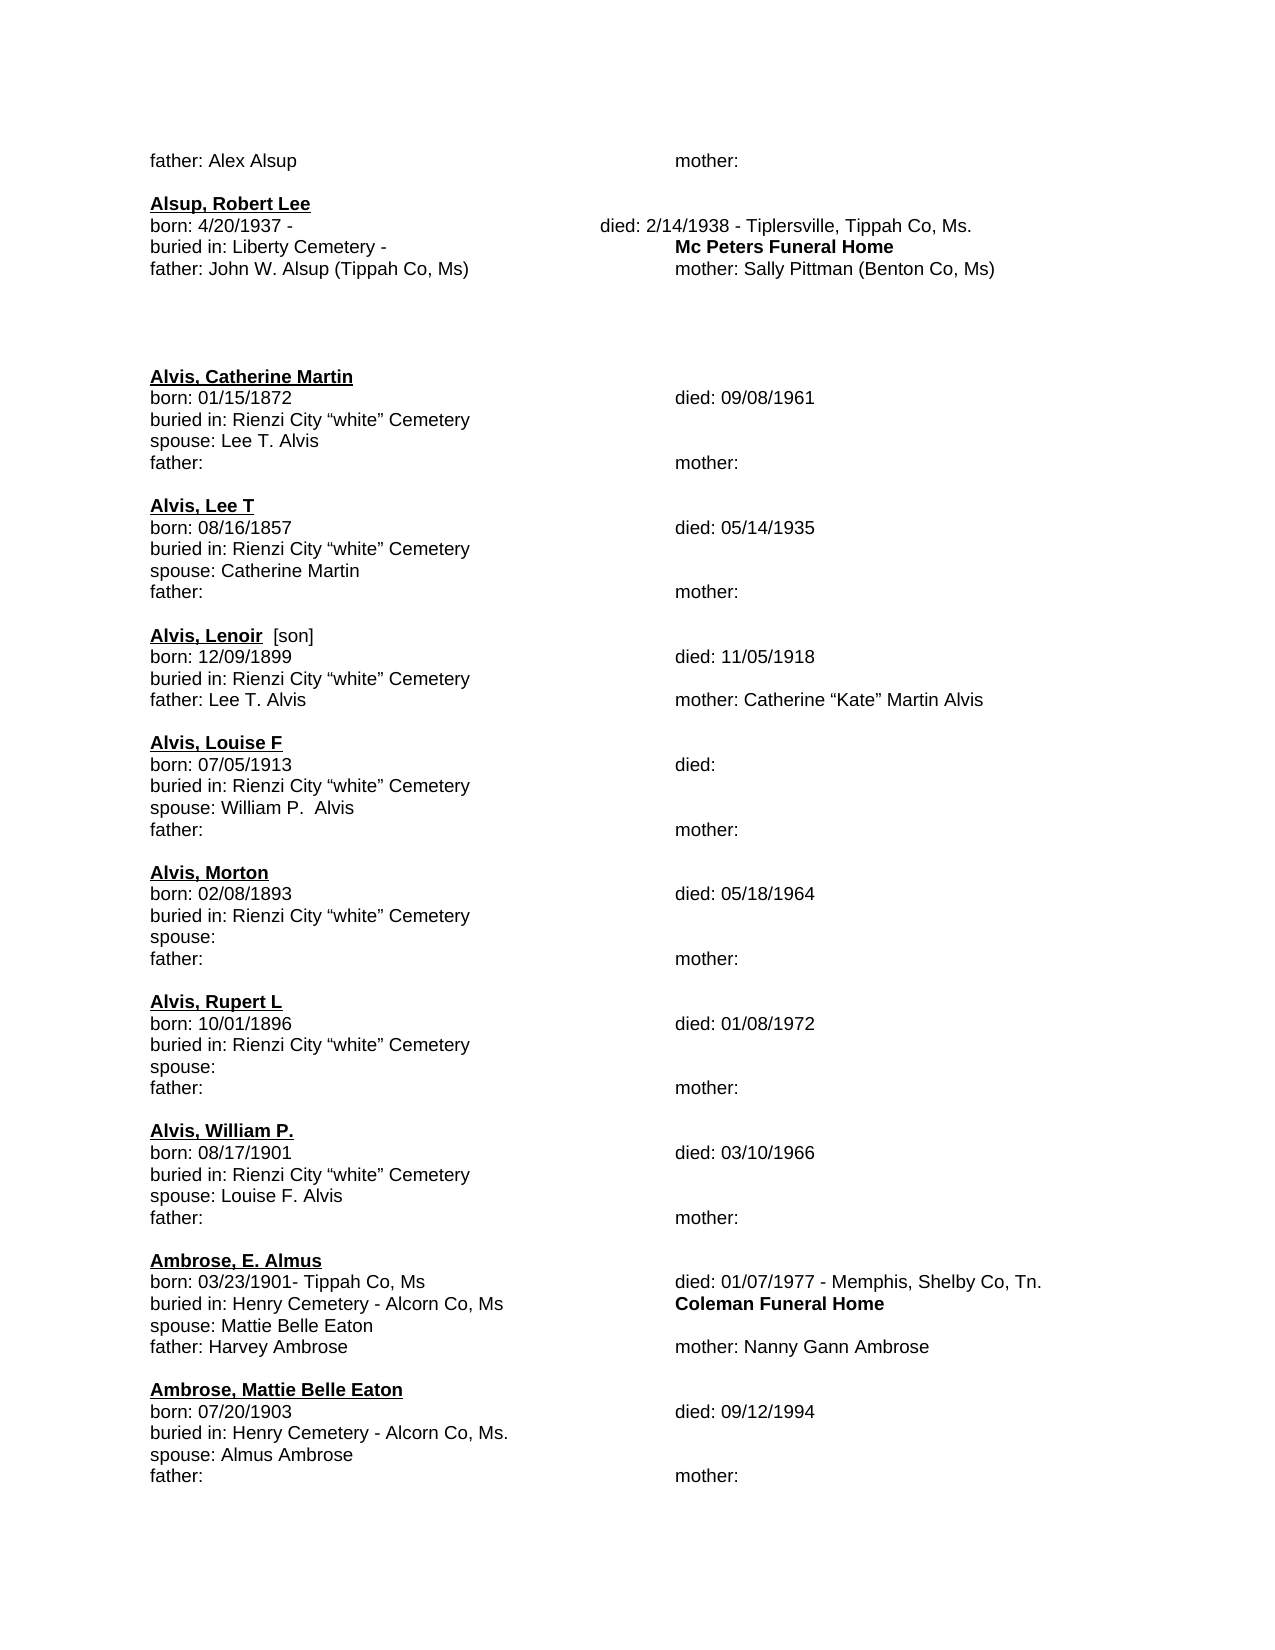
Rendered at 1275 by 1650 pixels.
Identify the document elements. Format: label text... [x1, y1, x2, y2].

text buried in: Rienzi City “white” Cemetery [150, 1034, 1200, 1056]
text father: mother: [150, 948, 1200, 969]
text buried in: Rienzi City “white” Cemetery [150, 775, 1200, 797]
text spouse: Mattie Belle Eaton [150, 1314, 1200, 1336]
text Alvis, Louise F [150, 732, 1200, 754]
text born: 4/20/1937 - died: 2/14/1938 - Tiplersville, Tippah Co, Ms. [150, 215, 1200, 236]
text spouse: Catherine Martin [150, 560, 1200, 581]
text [150, 150, 1200, 172]
text spouse: Lee T. Alvis [150, 430, 1200, 452]
text Alsup, Robert Lee [150, 193, 1200, 215]
text father: mother: [150, 1207, 1200, 1228]
text father: mother: [150, 1465, 1200, 1487]
text spouse: William P. Alvis [150, 797, 1200, 818]
text father: mother: [150, 1077, 1200, 1099]
text buried in: Rienzi City “white” Cemetery [150, 905, 1200, 926]
text born: 12/09/1899 died: 11/05/1918 [150, 646, 1200, 667]
text spouse: [150, 1056, 1200, 1077]
text born: 07/05/1913 died: [150, 754, 1200, 775]
text Alvis, Catherine Martin [150, 366, 1200, 387]
text born: 01/15/1872 died: 09/08/1961 [150, 387, 1200, 409]
text buried in: Rienzi City “white” Cemetery [150, 667, 1200, 689]
text father: mother: [150, 581, 1200, 603]
text Alvis, Rupert L [150, 991, 1200, 1012]
text Alvis, Lee T [150, 495, 1200, 517]
text father: Harvey Ambrose mother: Nanny Gann Ambrose [150, 1336, 1200, 1357]
text Alvis, Lenoir [son] [150, 624, 1200, 646]
text buried in: Rienzi City “white” Cemetery [150, 409, 1200, 430]
text born: 02/08/1893 died: 05/18/1964 [150, 883, 1200, 905]
text Ambrose, E. Almus [150, 1250, 1200, 1271]
text father: Lee T. Alvis mother: Catherine “Kate” Martin Alvis [150, 689, 1200, 711]
text father: mother: [150, 452, 1200, 473]
text born: 03/23/1901- Tippah Co, Ms died: 01/07/1977 - Memphis, Shelby Co, Tn. [150, 1271, 1200, 1293]
text born: 08/17/1901 died: 03/10/1966 [150, 1142, 1200, 1163]
text born: 07/20/1903 died: 09/12/1994 [150, 1401, 1200, 1422]
text father: John W. Alsup (Tippah Co, Ms) mother: Sally Pittman (Benton Co, Ms) [150, 258, 1200, 279]
text Alvis, William P. [150, 1120, 1200, 1142]
text buried in: Rienzi City “white” Cemetery [150, 1163, 1200, 1185]
text spouse: [150, 926, 1200, 948]
text born: 10/01/1896 died: 01/08/1972 [150, 1012, 1200, 1034]
text buried in: Henry Cemetery - Alcorn Co, Ms. [150, 1422, 1200, 1444]
text buried in: Liberty Cemetery - Mc Peters Funeral Home [150, 236, 1200, 258]
text born: 08/16/1857 died: 05/14/1935 [150, 517, 1200, 538]
text Alvis, Morton [150, 862, 1200, 883]
text father: mother: [150, 818, 1200, 840]
text buried in: Henry Cemetery - Alcorn Co, Ms Coleman Funeral Home [150, 1293, 1200, 1314]
text Ambrose, Mattie Belle Eaton [150, 1379, 1200, 1401]
text spouse: Almus Ambrose [150, 1444, 1200, 1465]
text buried in: Rienzi City “white” Cemetery [150, 538, 1200, 560]
text spouse: Louise F. Alvis [150, 1185, 1200, 1207]
